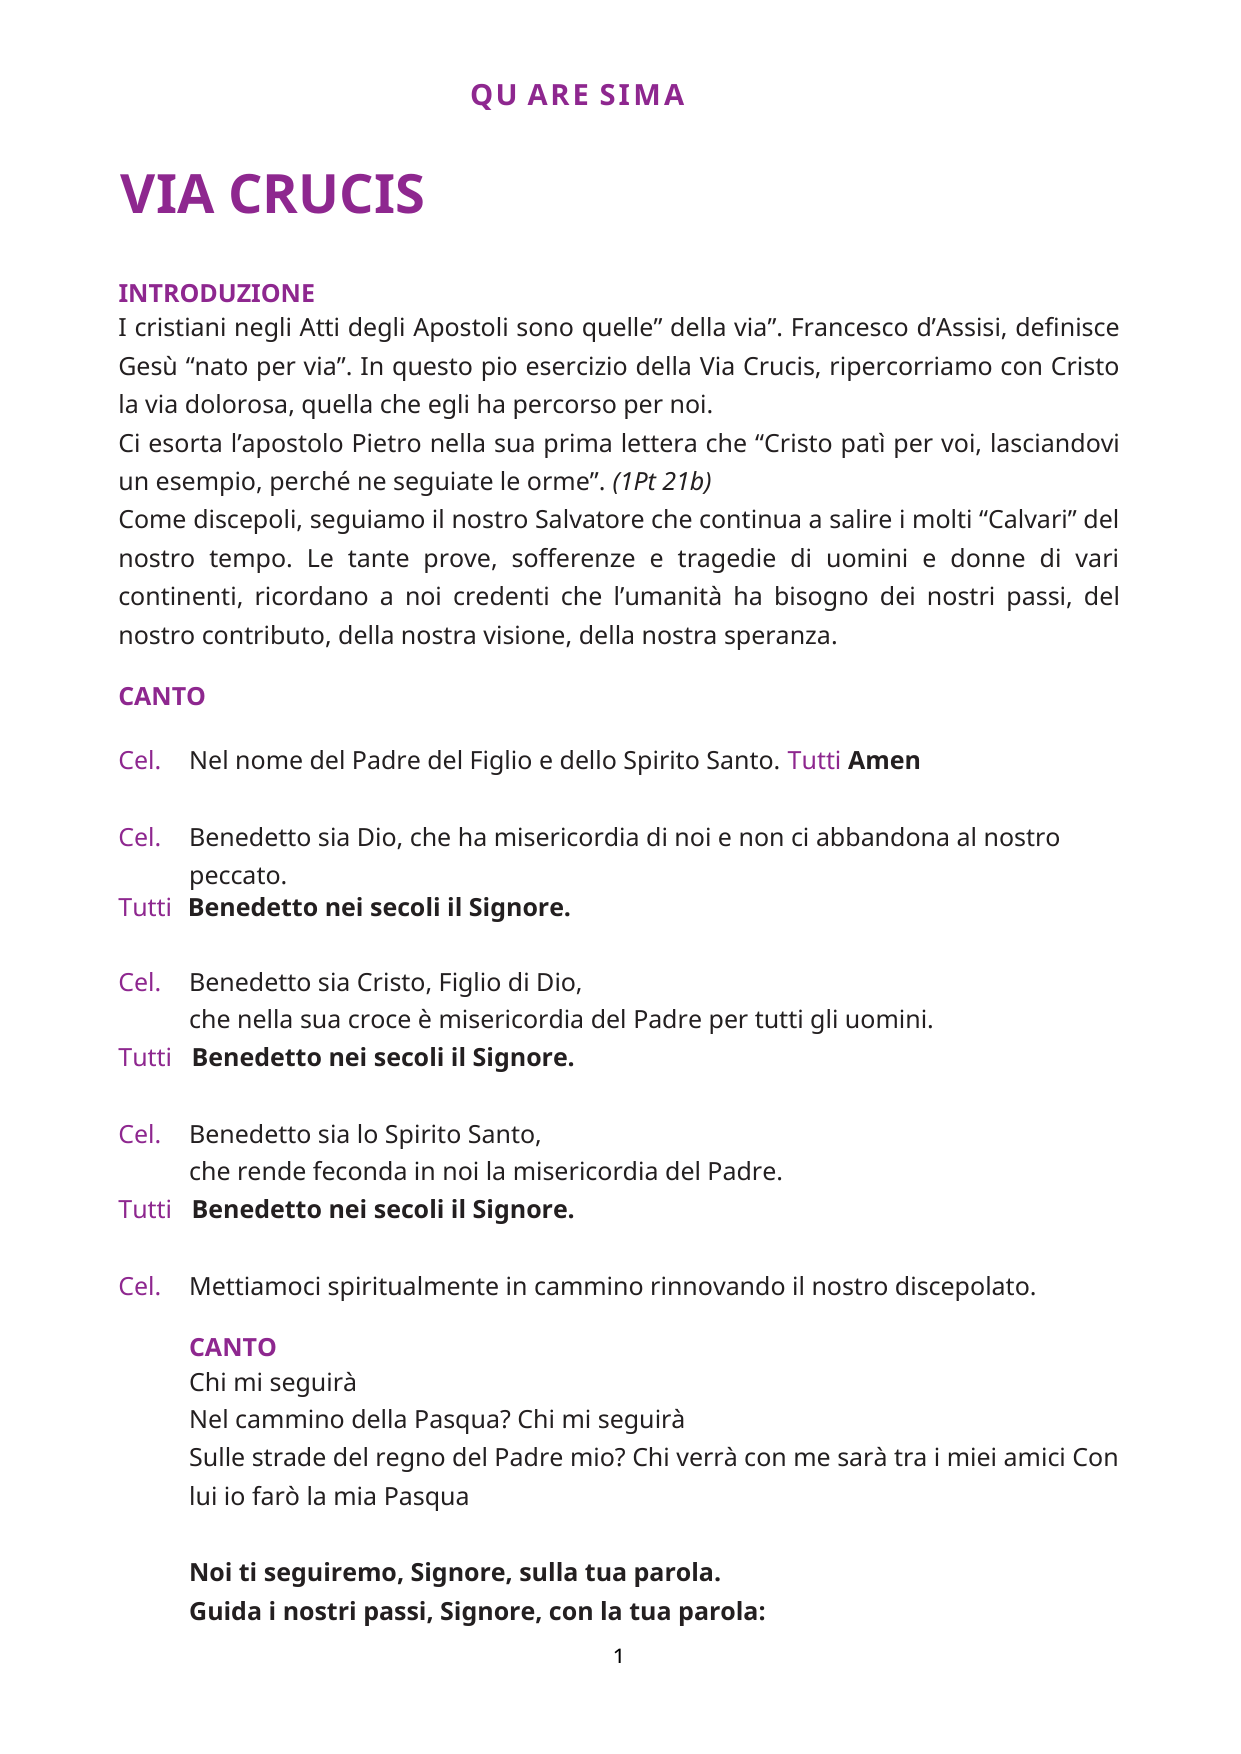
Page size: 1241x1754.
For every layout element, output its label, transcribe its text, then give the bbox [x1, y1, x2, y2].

title VIA CRUCIS [121, 155, 1121, 229]
text Noi ti seguiremo, Signore, sulla tua parola. [189, 1555, 1121, 1589]
text Guida i nostri passi, Signore, con la tua parola: [189, 1593, 1121, 1627]
text Sulle strade del regno del Padre mio? Chi verrà con me sarà tra i miei amici Con lui io farò la mia Pasqua [189, 1440, 1121, 1512]
text Ci esorta l’apostolo Pietro nella sua prima lettera che “Cristo patì per voi, lasciandovi un esempio, perché ne seguiate le orme”. (1Pt 21b) [118, 425, 1121, 498]
text Come discepoli, seguiamo il nostro Salvatore che continua a salire i molti “Calvari” del nostro tempo. Le tante prove, sofferenze e tragedie di uomini e donne di vari continenti, ricordano a noi credenti che l’umanità ha bisogno dei nostri passi, del nostro contributo, della nostra visione, della nostra speranza. [118, 502, 1121, 652]
text che nella sua croce è misericordia del Padre per tutti gli uomini. [189, 1002, 1121, 1036]
text Cel. Mettiamoci spiritualmente in cammino rinnovando il nostro discepolato. [118, 1268, 1121, 1302]
subtitle CANTO [189, 1330, 1121, 1364]
subtitle CANTO [118, 679, 1121, 713]
text I cristiani negli Atti degli Apostoli sono quelle” della via”. Francesco d’Assisi, definisce Gesù “nato per via”. In questo pio esercizio della Via Crucis, ripercorriamo con Cristo la via dolorosa, quella che egli ha percorso per noi. [118, 310, 1121, 421]
text Tutti Benedetto nei secoli il Signore. [118, 1039, 1121, 1073]
subtitle INTRODUZIONE [118, 276, 1121, 309]
text che rende feconda in noi la misericordia del Padre. [189, 1154, 1121, 1188]
text Cel. Nel nome del Padre del Figlio e dello Spirito Santo. Tutti Amen [118, 742, 1121, 776]
text Chi mi seguirà [189, 1364, 1121, 1398]
text Nel cammino della Pasqua? Chi mi seguirà [189, 1402, 1121, 1436]
text Cel. Benedetto sia Dio, che ha misericordia di noi e non ci abbandona al nostro peccato. [118, 819, 1121, 892]
text Tutti Benedetto nei secoli il Signore. [118, 896, 1121, 922]
text Cel. Benedetto sia lo Spirito Santo, [118, 1116, 1121, 1151]
text Tutti Benedetto nei secoli il Signore. [118, 1191, 1121, 1225]
text Cel. Benedetto sia Cristo, Figlio di Dio, [118, 965, 1121, 999]
